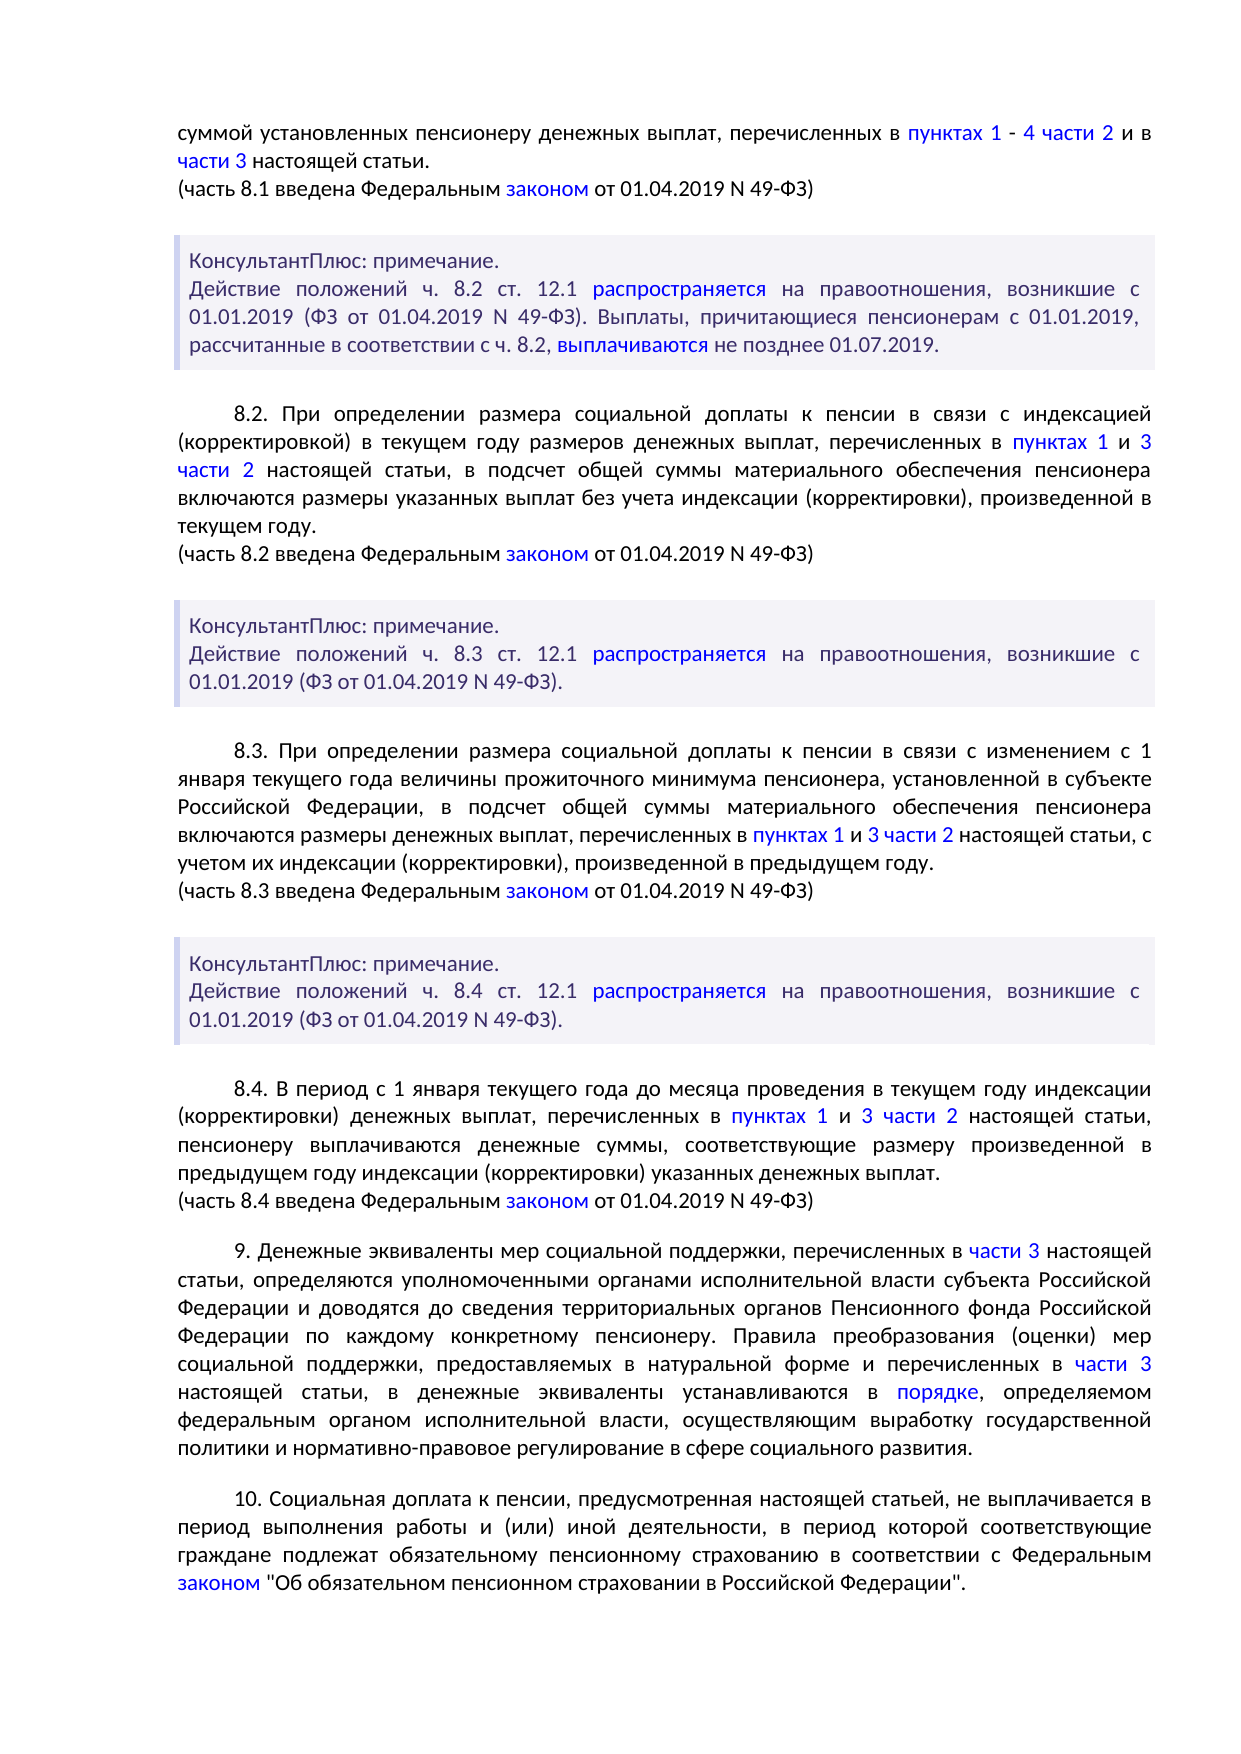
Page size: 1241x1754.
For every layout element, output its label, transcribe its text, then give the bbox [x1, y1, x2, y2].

text 10. Социальная доплата к пенсии, предусмотренная настоящей статьей, не выплачивается в период выполнения работы и (или) иной деятельности, в период которой соответствующие граждане подлежат обязательному пенсионному страхованию в соответствии с Федеральным законом "Об обязательном пенсионном страховании в Российской Федерации". [177, 1484, 1152, 1596]
text 8.2. При определении размера социальной доплаты к пенсии в связи с индексацией (корректировкой) в текущем году размеров денежных выплат, перечисленных в пунктах 1 и 3 части 2 настоящей статьи, в подсчет общей суммы материального обеспечения пенсионера включаются размеры указанных выплат без учета индексации (корректировки), произведенной в текущем году. [177, 399, 1152, 539]
text 8.3. При определении размера социальной доплаты к пенсии в связи с изменением с 1 января текущего года величины прожиточного минимума пенсионера, установленной в субъекте Российской Федерации, в подсчет общей суммы материального обеспечения пенсионера включаются размеры денежных выплат, перечисленных в пунктах 1 и 3 части 2 настоящей статьи, с учетом их индексации (корректировки), произведенной в предыдущем году. [177, 736, 1152, 877]
text (часть 8.3 введена Федеральным законом от 01.04.2019 N 49-ФЗ) [177, 877, 1152, 904]
table_header КонсультантПлюс: примечание. Действие положений ч. 8.2 ст. 12.1 распространяется на правоотношения, возникшие с 01.01.2019 (ФЗ от 01.04.2019 N 49-ФЗ). Выплаты, причитающиеся пенсионерам с 01.01.2019, рассчитанные в соответствии с ч. 8.2, выплачиваются не позднее 01.07.2019. [180, 235, 1149, 370]
table_header КонсультантПлюс: примечание. Действие положений ч. 8.4 ст. 12.1 распространяется на правоотношения, возникшие с 01.01.2019 (ФЗ от 01.04.2019 N 49-ФЗ). [180, 937, 1149, 1044]
text 8.4. В период с 1 января текущего года до месяца проведения в текущем году индексации (корректировки) денежных выплат, перечисленных в пунктах 1 и 3 части 2 настоящей статьи, пенсионеру выплачиваются денежные суммы, соответствующие размеру произведенной в предыдущем году индексации (корректировки) указанных денежных выплат. [177, 1074, 1152, 1186]
text 9. Денежные эквиваленты мер социальной поддержки, перечисленных в части 3 настоящей статьи, определяются уполномоченными органами исполнительной власти субъекта Российской Федерации и доводятся до сведения территориальных органов Пенсионного фонда Российской Федерации по каждому конкретному пенсионеру. Правила преобразования (оценки) мер социальной поддержки, предоставляемых в натуральной форме и перечисленных в части 3 настоящей статьи, в денежные эквиваленты устанавливаются в порядке, определяемом федеральным органом исполнительной власти, осуществляющим выработку государственной политики и нормативно-правовое регулирование в сфере социального развития. [177, 1237, 1152, 1461]
text (часть 8.4 введена Федеральным законом от 01.04.2019 N 49-ФЗ) [177, 1186, 1152, 1214]
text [177, 118, 1152, 174]
text (часть 8.2 введена Федеральным законом от 01.04.2019 N 49-ФЗ) [177, 539, 1152, 567]
text (часть 8.1 введена Федеральным законом от 01.04.2019 N 49-ФЗ) [177, 174, 1152, 202]
table_header КонсультантПлюс: примечание. Действие положений ч. 8.3 ст. 12.1 распространяется на правоотношения, возникшие с 01.01.2019 (ФЗ от 01.04.2019 N 49-ФЗ). [180, 600, 1149, 707]
